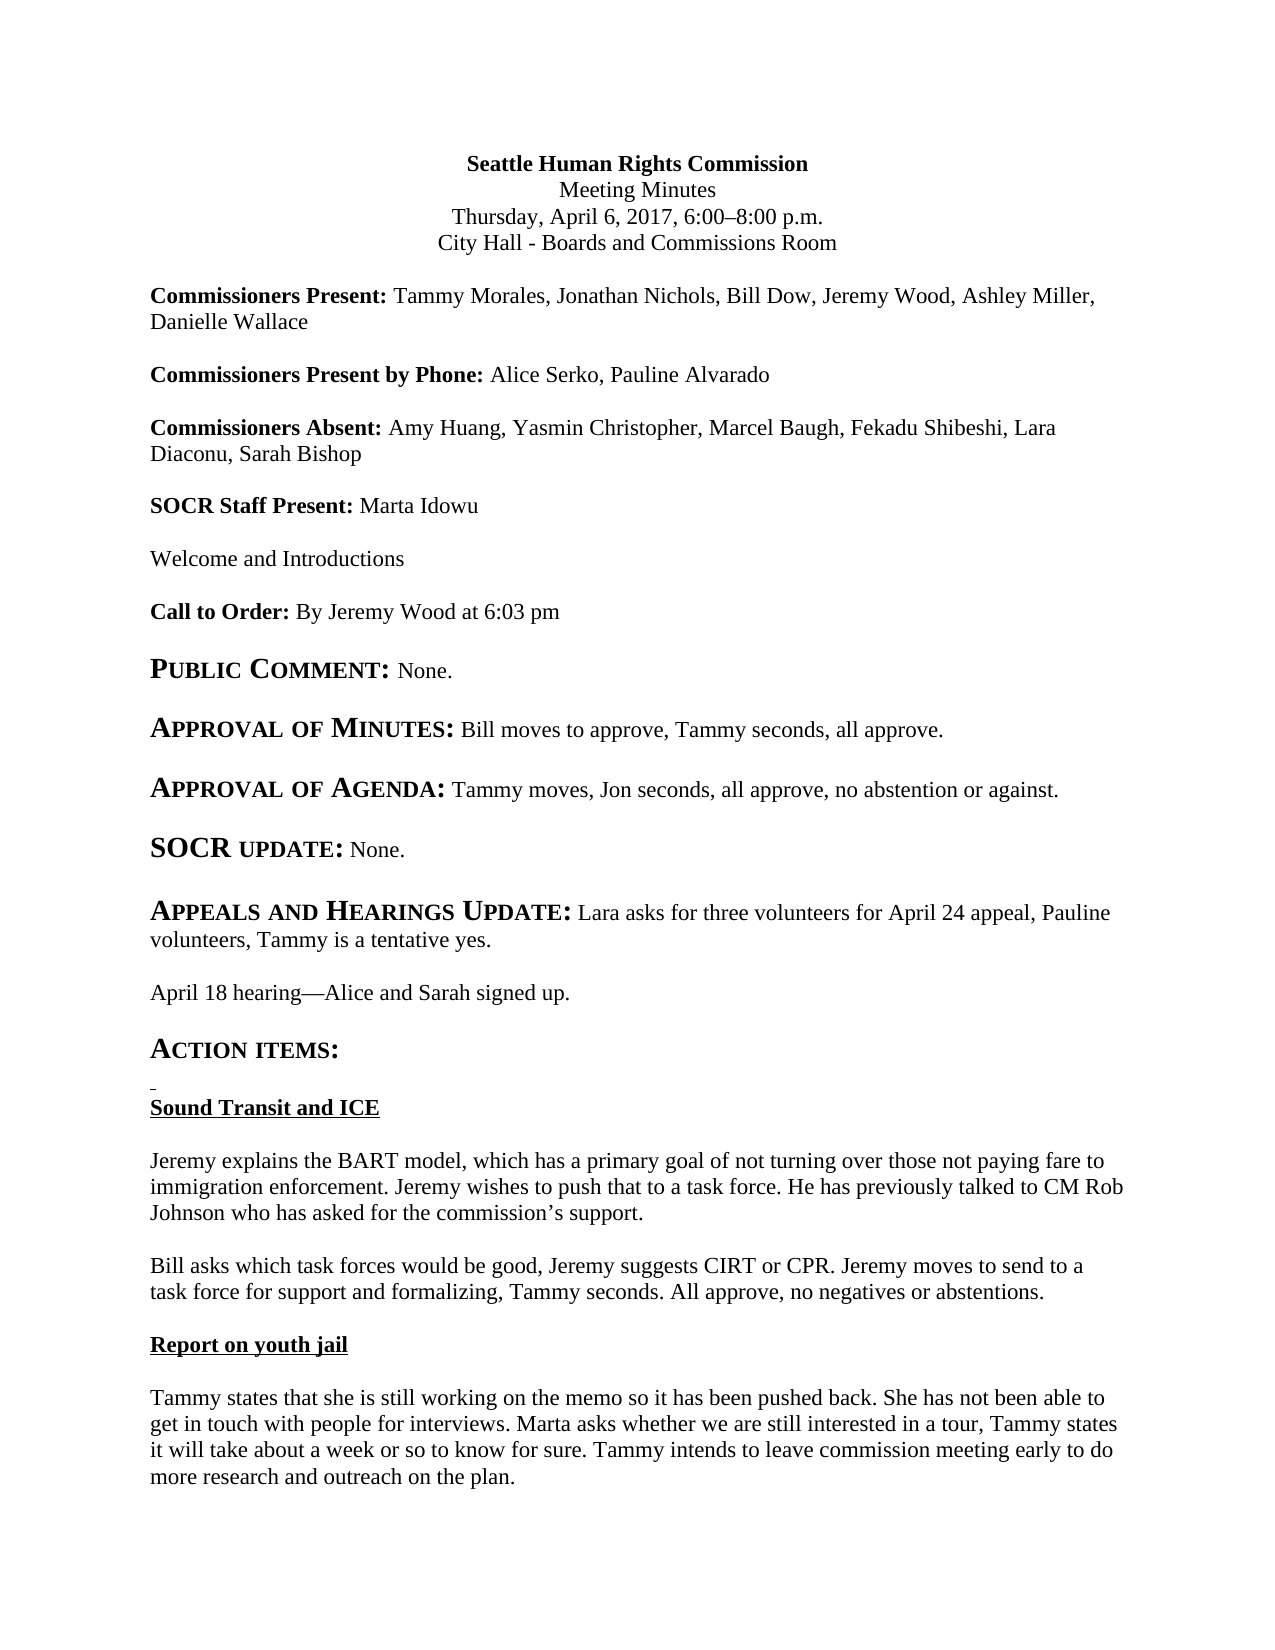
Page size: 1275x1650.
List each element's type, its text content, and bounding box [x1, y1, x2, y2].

text Public Comment: None. [150, 651, 1125, 684]
text Sound Transit and ICE [150, 1094, 1125, 1120]
text SOCR Staff Present: Marta Idowu [150, 493, 1125, 519]
text Meeting Minutes [150, 176, 1125, 203]
text Jeremy explains the BART model, which has a primary goal of not turning over those not paying fare to immigration enforcement. Jeremy wishes to push that to a task force. He has previously talked to CM Rob Johnson who has asked for the commission’s support. [150, 1147, 1125, 1226]
text Seattle Human Rights Commission [150, 150, 1125, 176]
text Approval of Agenda: Tammy moves, Jon seconds, all approve, no abstention or against. [150, 771, 1125, 804]
text SOCR update: None. [150, 830, 1125, 864]
text Commissioners Present by Phone: Alice Serko, Pauline Alvarado [150, 361, 1125, 387]
text Welcome and Introductions [150, 545, 1125, 572]
text Appeals and Hearings Update: Lara asks for three volunteers for April 24 appeal, Pauline volunteers, Tammy is a tentative yes. [150, 893, 1125, 953]
text Bill asks which task forces would be good, Jeremy suggests CIRT or CPR. Jeremy moves to send to a task force for support and formalizing, Tammy seconds. All approve, no negatives or abstentions. [150, 1252, 1125, 1305]
text Call to Order: By Jeremy Wood at 6:03 pm [150, 598, 1125, 624]
text Commissioners Absent: Amy Huang, Yasmin Christopher, Marcel Baugh, Fekadu Shibeshi, Lara Diaconu, Sarah Bishop [150, 413, 1125, 466]
text City Hall - Boards and Commissions Room [150, 229, 1125, 255]
text Thursday, April 6, 2017, 6:00–8:00 p.m. [150, 203, 1125, 229]
text Action items: [150, 1032, 1125, 1065]
text Report on youth jail [150, 1331, 1125, 1357]
text Approval of Minutes: Bill moves to approve, Tammy seconds, all approve. [150, 711, 1125, 744]
text Tammy states that she is still working on the memo so it has been pushed back. She has not been able to get in touch with people for interviews. Marta asks whether we are still interested in a tour, Tammy states it will take about a week or so to know for sure. Tammy intends to leave commission meeting early to do more research and outreach on the plan. [150, 1384, 1125, 1489]
text April 18 hearing—Alice and Sarah signed up. [150, 979, 1125, 1005]
text Commissioners Present: Tammy Morales, Jonathan Nichols, Bill Dow, Jeremy Wood, Ashley Miller, Danielle Wallace [150, 282, 1125, 334]
